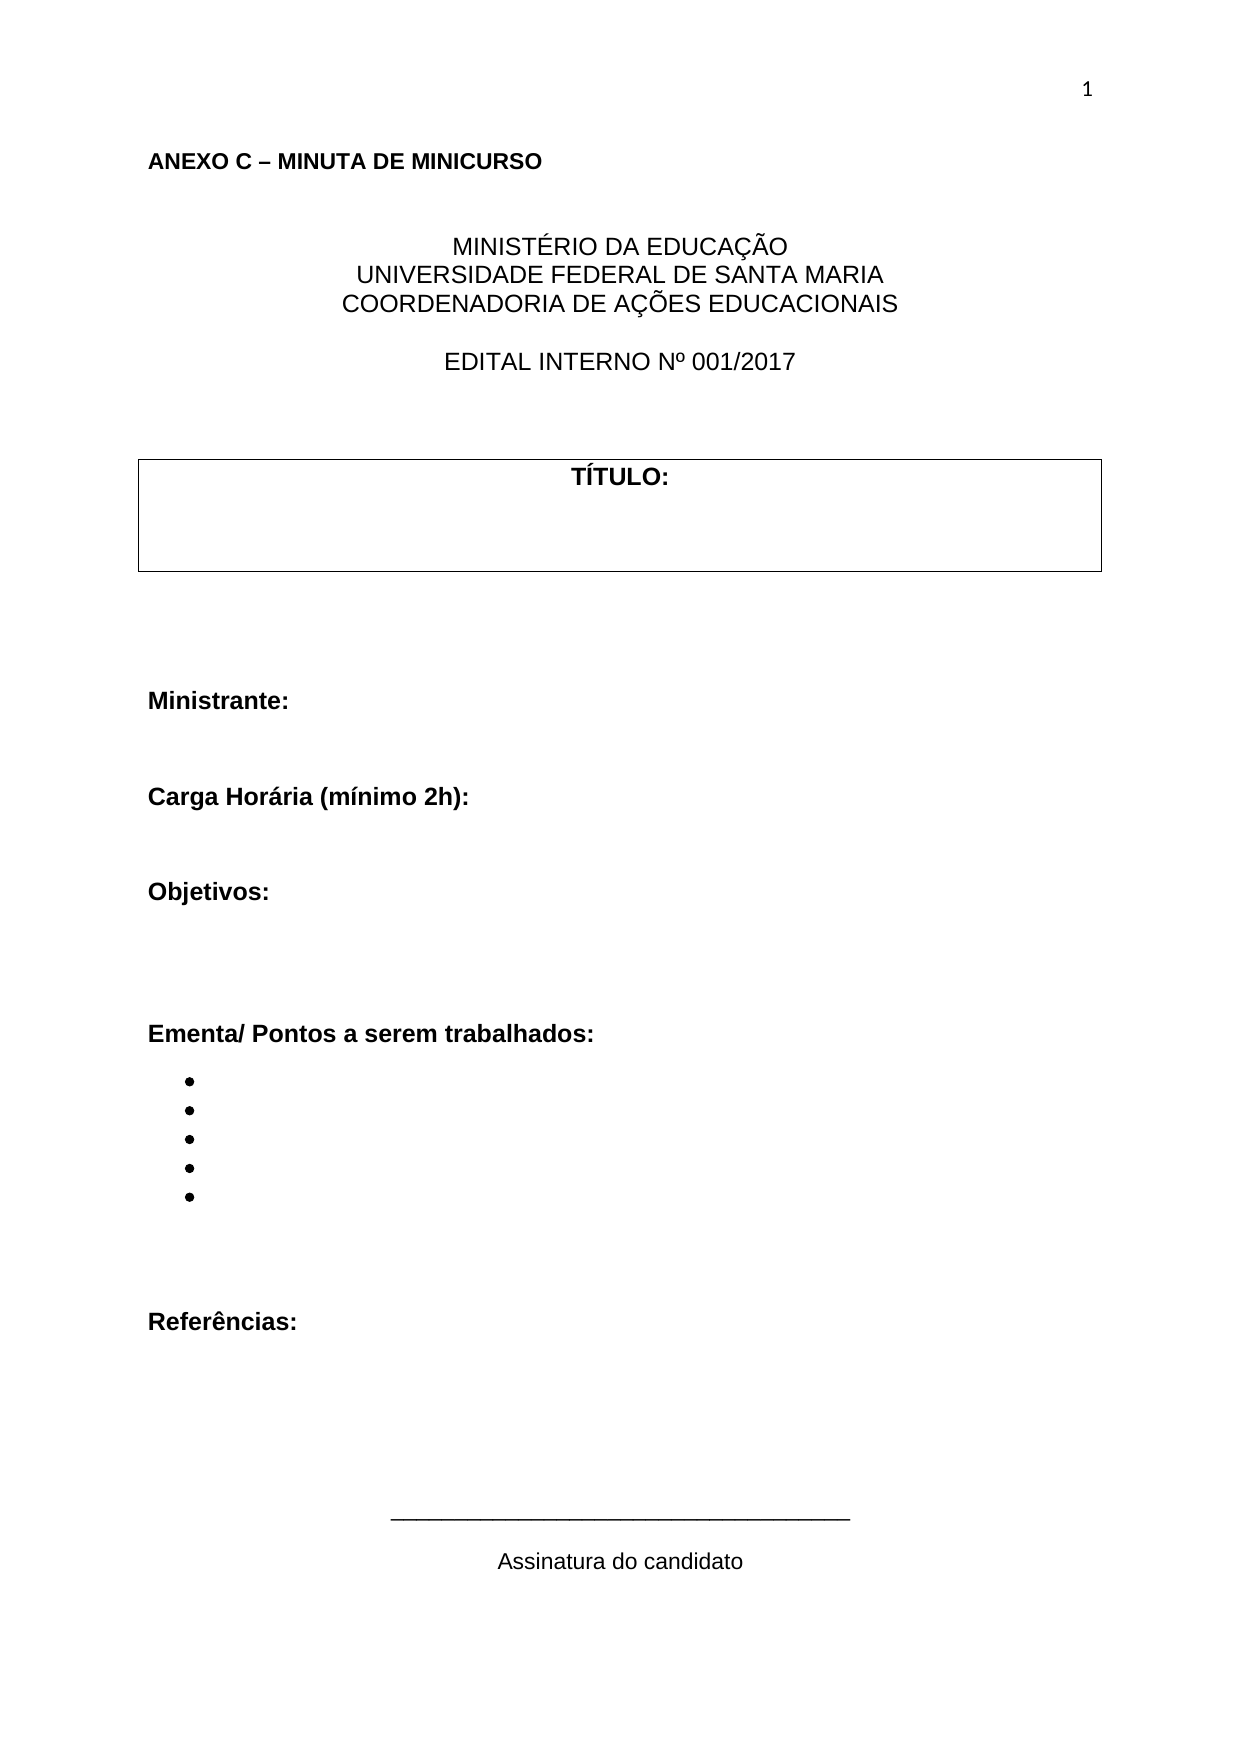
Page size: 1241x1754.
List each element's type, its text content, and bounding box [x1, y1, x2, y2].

text ____________________________________ [148, 1495, 1092, 1522]
text Objetivos: [148, 877, 1092, 906]
text MINISTÉRIO DA EDUCAÇÃO [148, 232, 1092, 260]
text Ministrante: [148, 686, 1092, 715]
text EDITAL INTERNO Nº 001/2017 [148, 347, 1092, 375]
text UNIVERSIDADE FEDERAL DE SANTA MARIA [148, 260, 1092, 289]
text Assinatura do candidato [148, 1548, 1092, 1574]
text TÍTULO: [139, 460, 1101, 491]
text COORDENADORIA DE AÇÕES EDUCACIONAIS [148, 289, 1092, 318]
text Carga Horária (mínimo 2h): [148, 782, 1092, 811]
text Ementa/ Pontos a serem trabalhados: [148, 1019, 1092, 1048]
text Referências: [148, 1307, 1092, 1336]
text ANEXO C – MINUTA DE MINICURSO [148, 148, 1092, 174]
